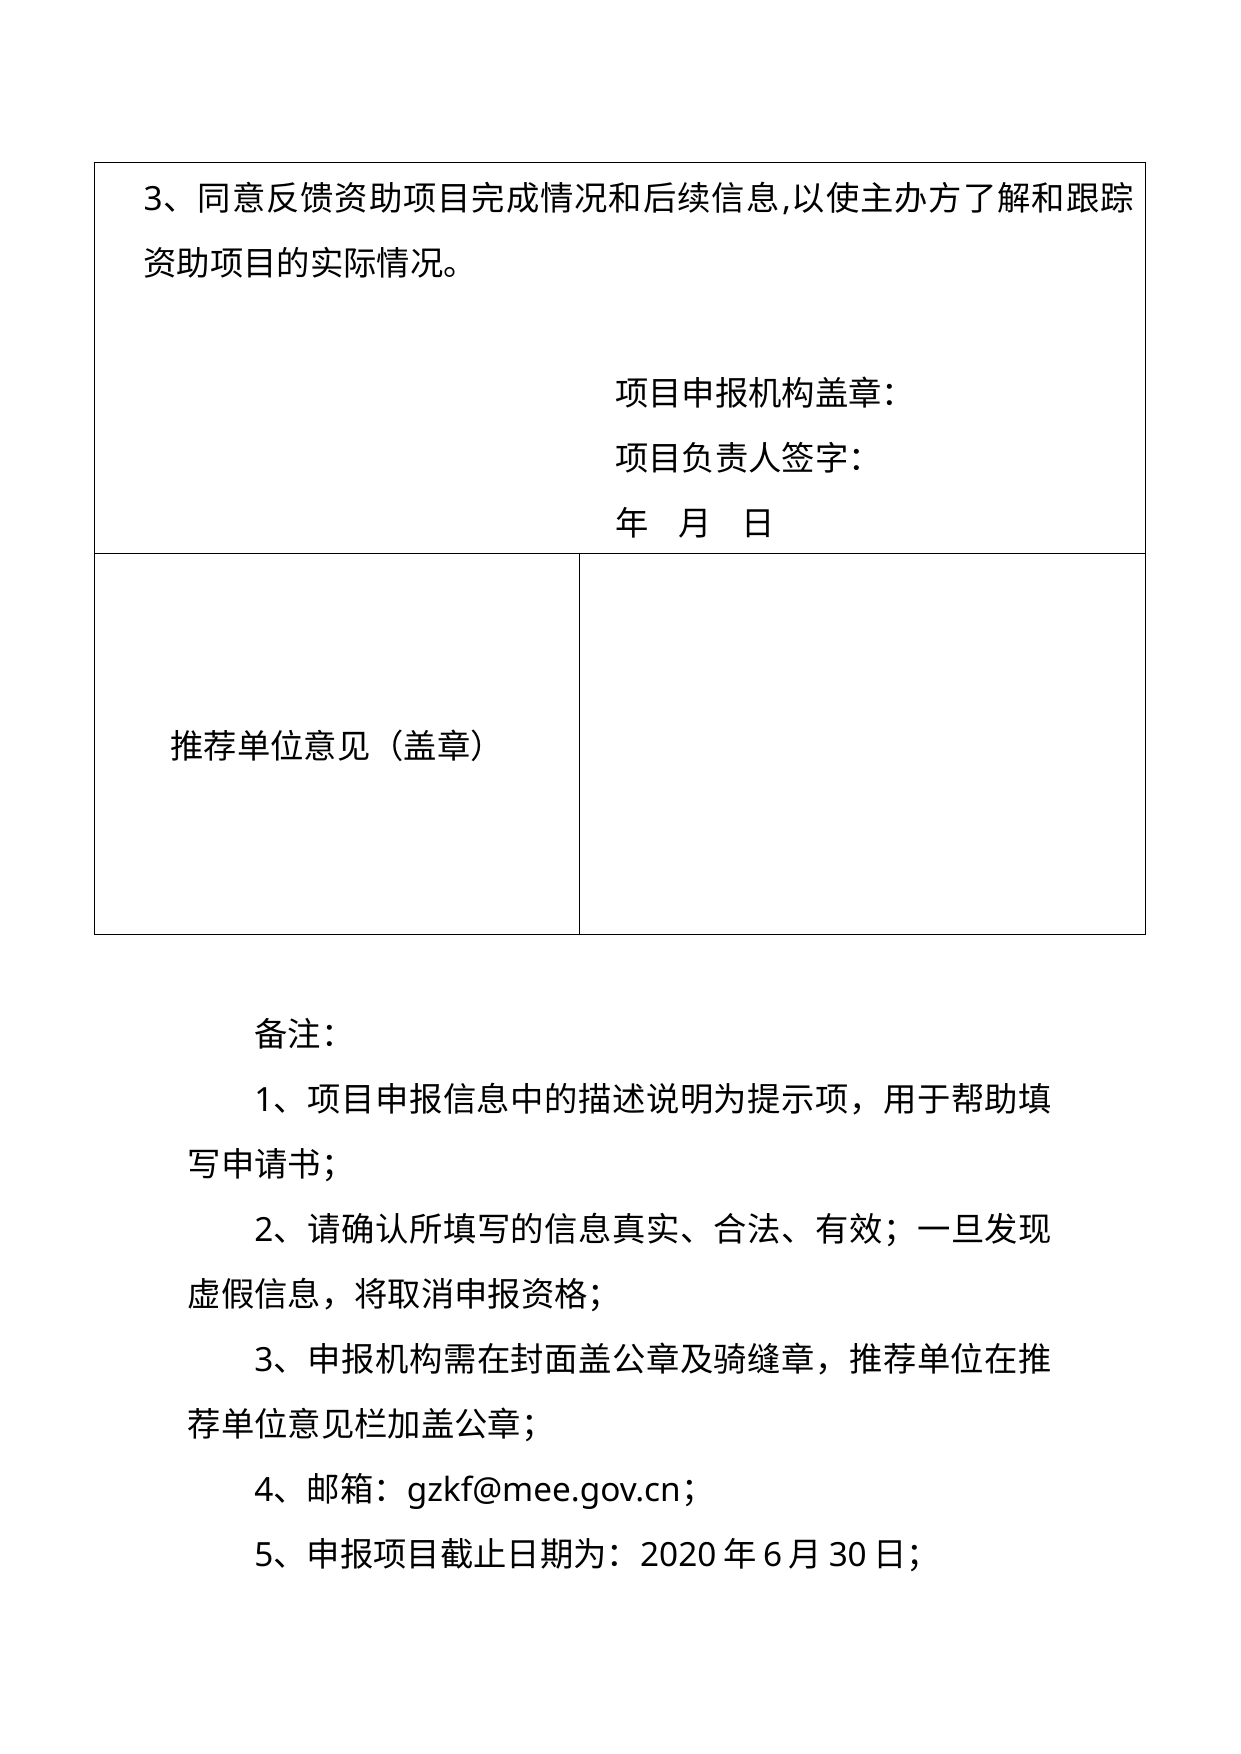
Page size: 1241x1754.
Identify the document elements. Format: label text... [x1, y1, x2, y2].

text 3、申报机构需在封面盖公章及骑缝章，推荐单位在推荐单位意见栏加盖公章； [187, 1324, 1053, 1454]
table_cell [95, 163, 1145, 553]
text 5、申报项目截止日期为：2020年6月30日； [187, 1519, 1053, 1584]
text 4、邮箱：gzkf@mee.gov.cn； [187, 1454, 1053, 1519]
text 备注： [187, 999, 1053, 1064]
table_cell 推荐单位意见（盖章） [95, 554, 579, 933]
table_cell [580, 554, 1145, 933]
text 1、项目申报信息中的描述说明为提示项，用于帮助填写申请书； [187, 1064, 1053, 1194]
text 2、请确认所填写的信息真实、合法、有效；一旦发现虚假信息，将取消申报资格； [187, 1194, 1053, 1324]
